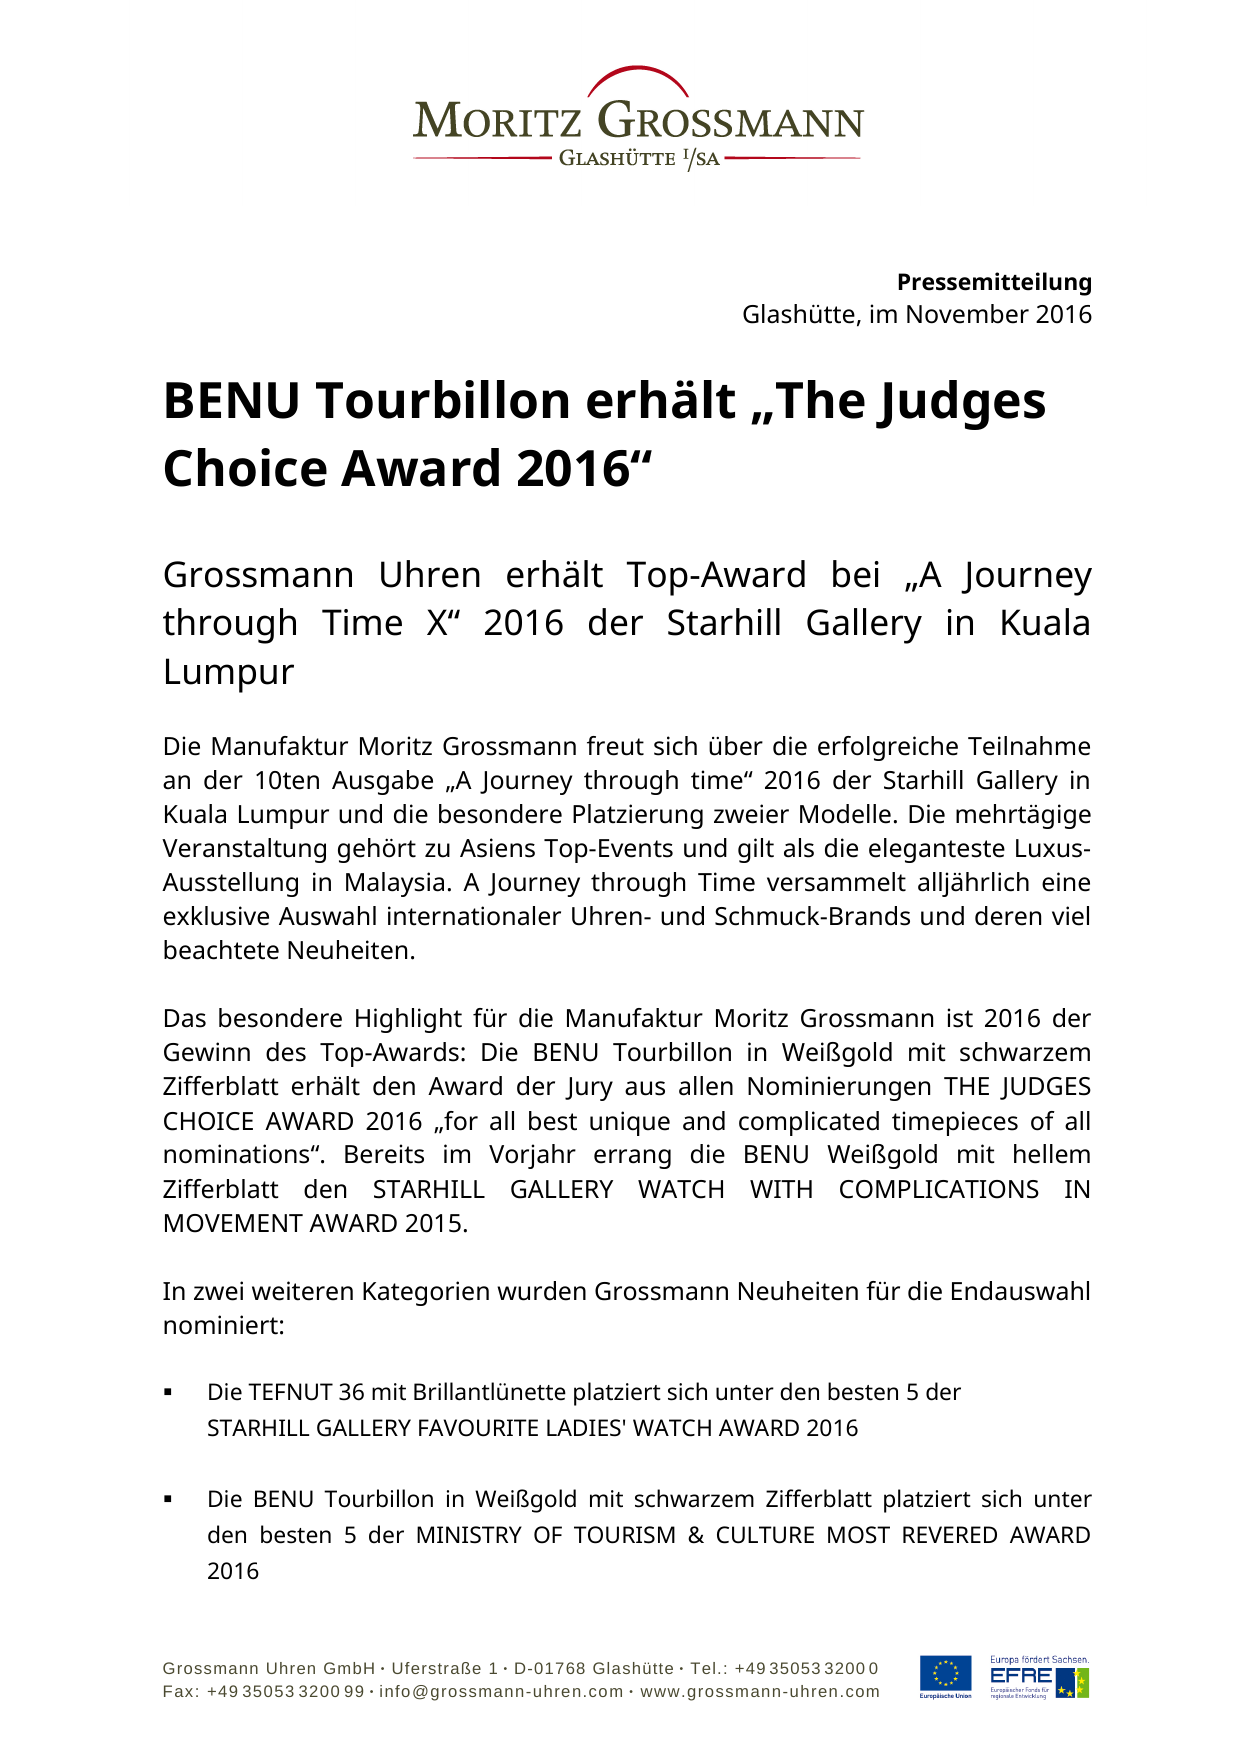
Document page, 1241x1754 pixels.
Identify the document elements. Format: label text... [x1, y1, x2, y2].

text Glashütte, im November 2016 [162, 297, 1093, 331]
text Grossmann Uhren erhält Top-Award bei „A Journey through Time X“ 2016 der Starhill Gallery in Kuala Lumpur [162, 550, 1093, 694]
list Die BENU Tourbillon in Weißgold mit schwarzem Zifferblatt platziert sich unter den besten 5 der MINISTRY OF TOURISM & CULTURE MOST REVERED AWARD 2016 [162, 1483, 1093, 1587]
picture [16, 0, 1241, 206]
picture [913, 1649, 1097, 1708]
text In zwei weiteren Kategorien wurden Grossmann Neuheiten für die Endauswahl nominiert: [162, 1273, 1093, 1342]
list Die TEFNUT 36 mit Brillantlünette platziert sich unter den besten 5 der [162, 1376, 1093, 1407]
text Pressemitteilung [162, 266, 1093, 297]
text BENU Tourbillon erhält „The Judges Choice Award 2016“ [162, 365, 1093, 501]
text Die Manufaktur Moritz Grossmann freut sich über die erfolgreiche Teilnahme an der 10ten Ausgabe „A Journey through time“ 2016 der Starhill Gallery in Kuala Lumpur und die besondere Platzierung zweier Modelle. Die mehrtägige Veranstaltung gehört zu Asiens Top-Events und gilt als die eleganteste Luxus-Ausstellung in Malaysia. A Journey through Time versammelt alljährlich eine exklusive Auswahl internationaler Uhren- und Schmuck-Brands und deren viel beachtete Neuheiten. [162, 728, 1093, 967]
list STARHILL GALLERY FAVOURITE LADIES' WATCH AWARD 2016 [207, 1412, 1093, 1443]
text Das besondere Highlight für die Manufaktur Moritz Grossmann ist 2016 der Gewinn des Top-Awards: Die BENU Tourbillon in Weißgold mit schwarzem Zifferblatt erhält den Award der Jury aus allen Nominierungen THE JUDGES CHOICE AWARD 2016 „for all best unique and complicated timepieces of all nominations“. Bereits im Vorjahr errang die BENU Weißgold mit hellem Zifferblatt den STARHILL GALLERY WATCH WITH COMPLICATIONS IN MOVEMENT AWARD 2015. [162, 1001, 1093, 1239]
